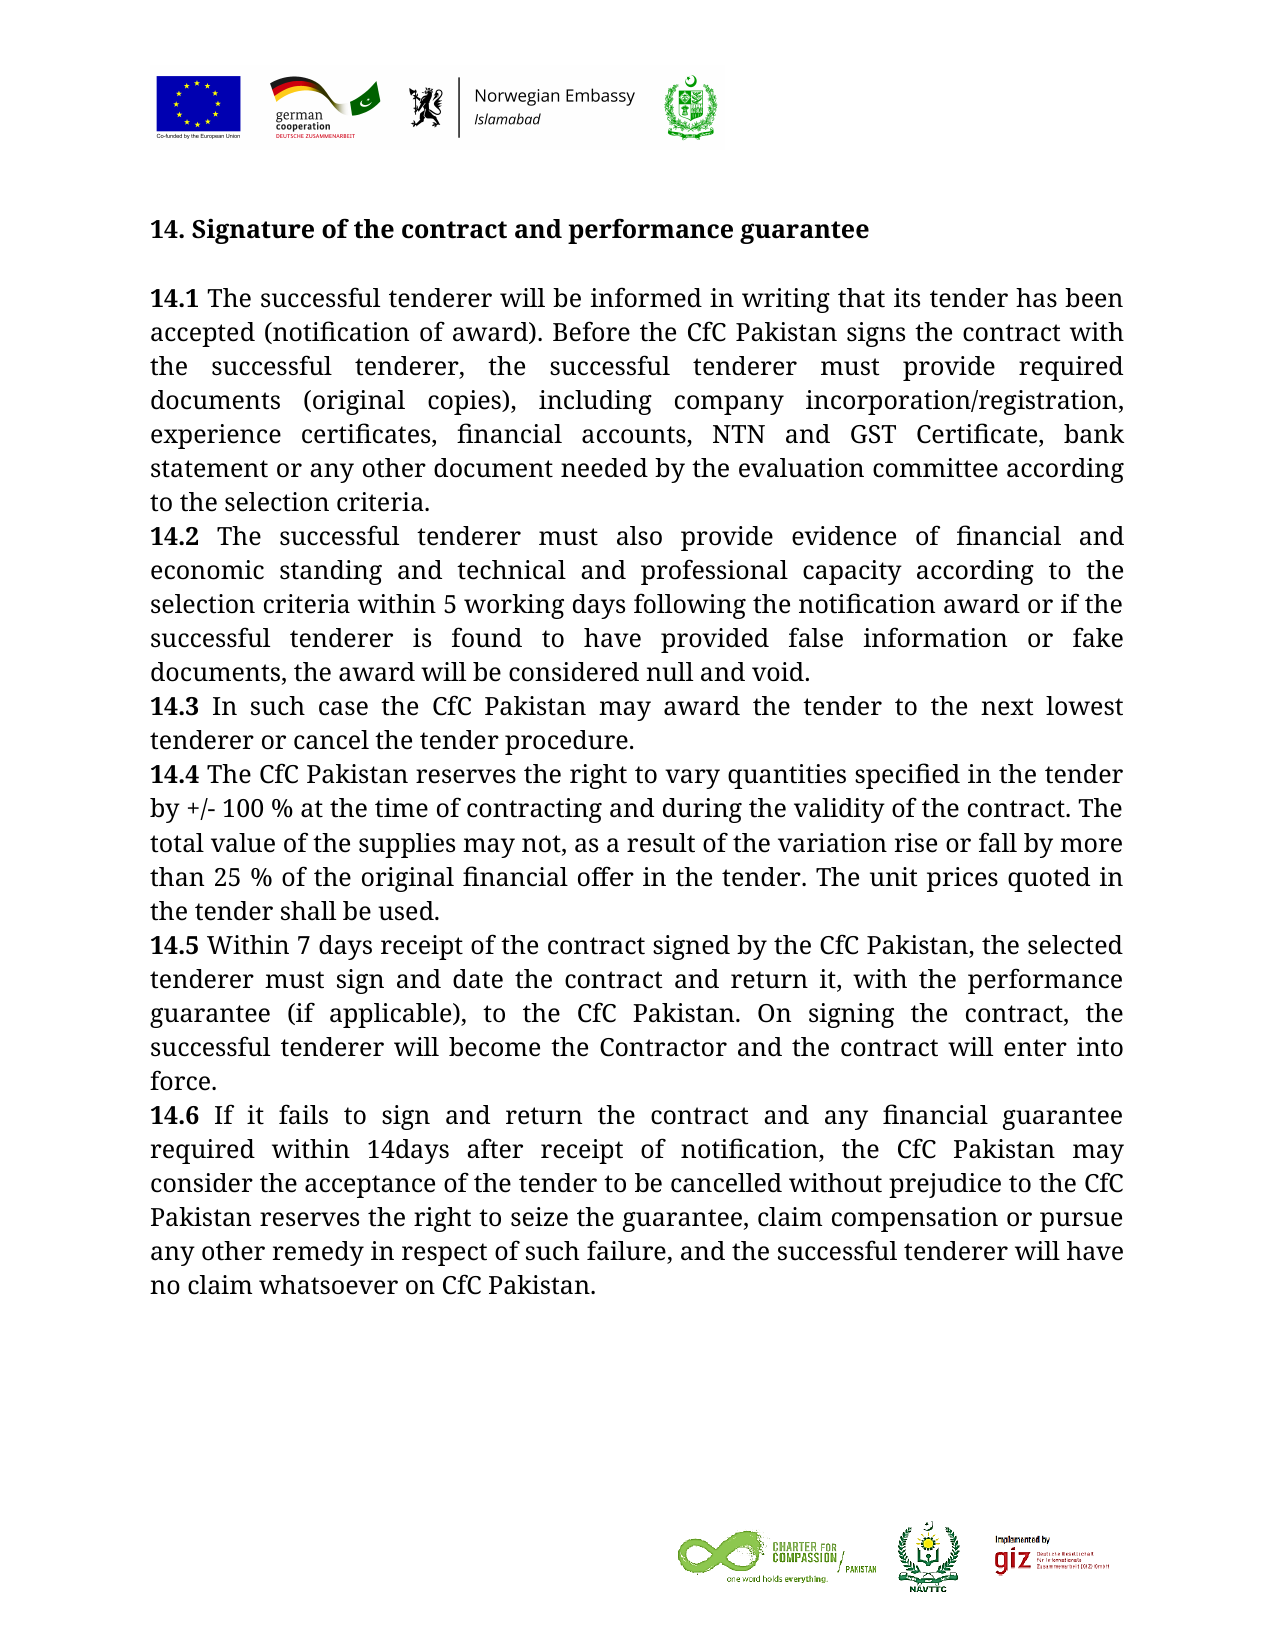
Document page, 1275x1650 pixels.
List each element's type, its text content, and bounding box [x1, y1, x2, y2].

text 14.6 If it fails to sign and return the contract and any financial guarantee required within 14days after receipt of notification, the CfC Pakistan may consider the acceptance of the tender to be cancelled without prejudice to the CfC Pakistan reserves the right to seize the guarantee, claim compensation or pursue any other remedy in respect of such failure, and the successful tenderer will have no claim whatsoever on CfC Pakistan. [150, 1098, 1125, 1302]
text 14. Signature of the contract and performance guarantee [150, 212, 1125, 246]
text 14.2 The successful tenderer must also provide evidence of financial and economic standing and technical and professional capacity according to the selection criteria within 5 working days following the notification award or if the successful tenderer is found to have provided false information or fake documents, the award will be considered null and void. [150, 519, 1125, 689]
text 14.3 In such case the CfC Pakistan may award the tender to the next lowest tenderer or cancel the tender procedure. [150, 689, 1125, 757]
text 14.1 The successful tenderer will be informed in writing that its tender has been accepted (notification of award). Before the CfC Pakistan signs the contract with the successful tenderer, the successful tenderer must provide required documents (original copies), including company incorporation/registration, experience certificates, financial accounts, NTN and GST Certificate, bank statement or any other document needed by the evaluation committee according to the selection criteria. [150, 280, 1125, 519]
picture [678, 1518, 1110, 1595]
text 14.4 The CfC Pakistan reserves the right to vary quantities specified in the tender by +/- 100 % at the time of contracting and during the validity of the contract. The total value of the supplies may not, as a result of the variation rise or fall by more than 25 % of the original financial offer in the tender. The unit prices quoted in the tender shall be used. [150, 757, 1125, 927]
text 14.5 Within 7 days receipt of the contract signed by the CfC Pakistan, the selected tenderer must sign and date the contract and return it, with the performance guarantee (if applicable), to the CfC Pakistan. On signing the contract, the successful tenderer will become the Contractor and the contract will enter into force. [150, 927, 1125, 1098]
picture [150, 65, 725, 150]
